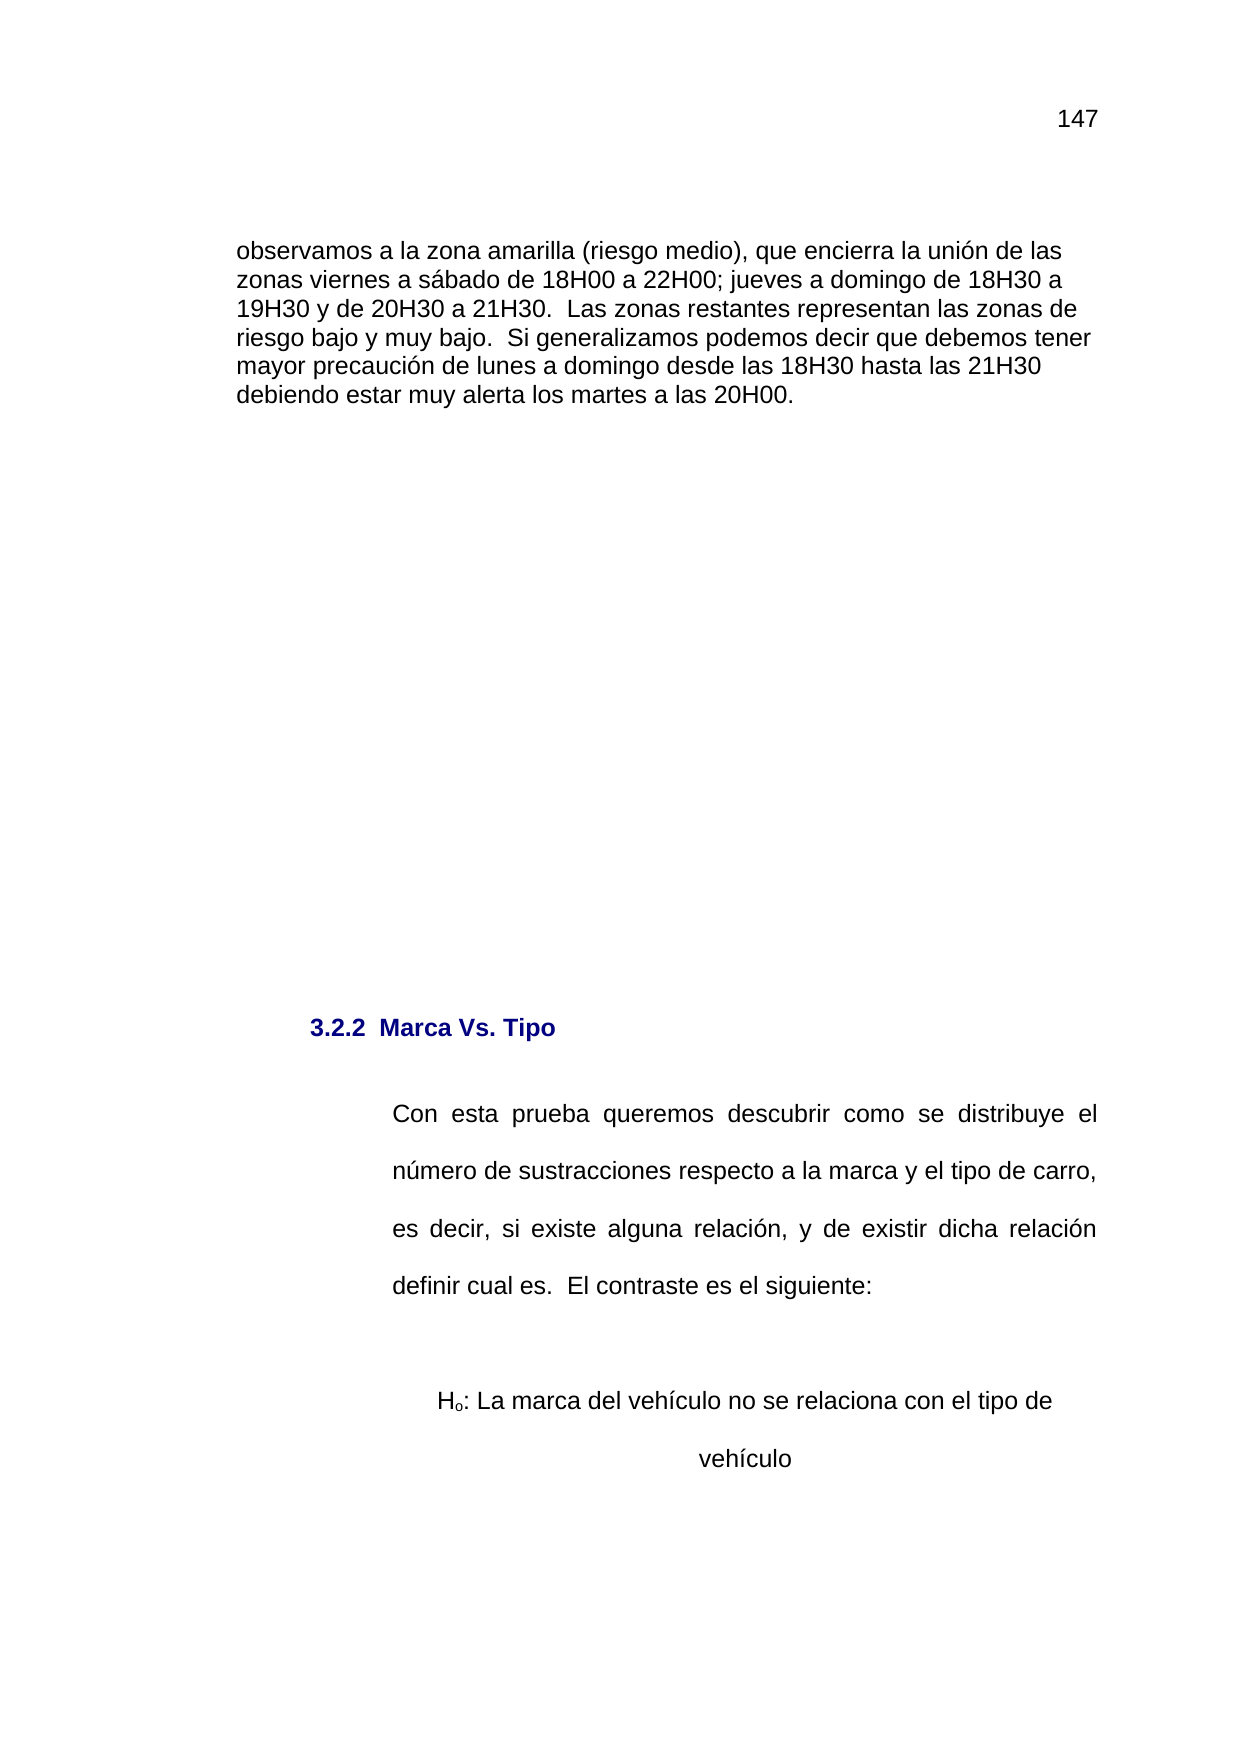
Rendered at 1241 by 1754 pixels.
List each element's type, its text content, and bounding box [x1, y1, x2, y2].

text Con esta prueba queremos descubrir como se distribuye el número de sustracciones respecto a la marca y el tipo de carro, es decir, si existe alguna relación, y de existir dicha relación definir cual es. El contraste es el siguiente: [392, 1099, 1098, 1300]
text 3.2.2 Marca Vs. Tipo [236, 1012, 1098, 1041]
text Ho: La marca del vehículo no se relaciona con el tipo de vehículo [392, 1386, 1098, 1472]
